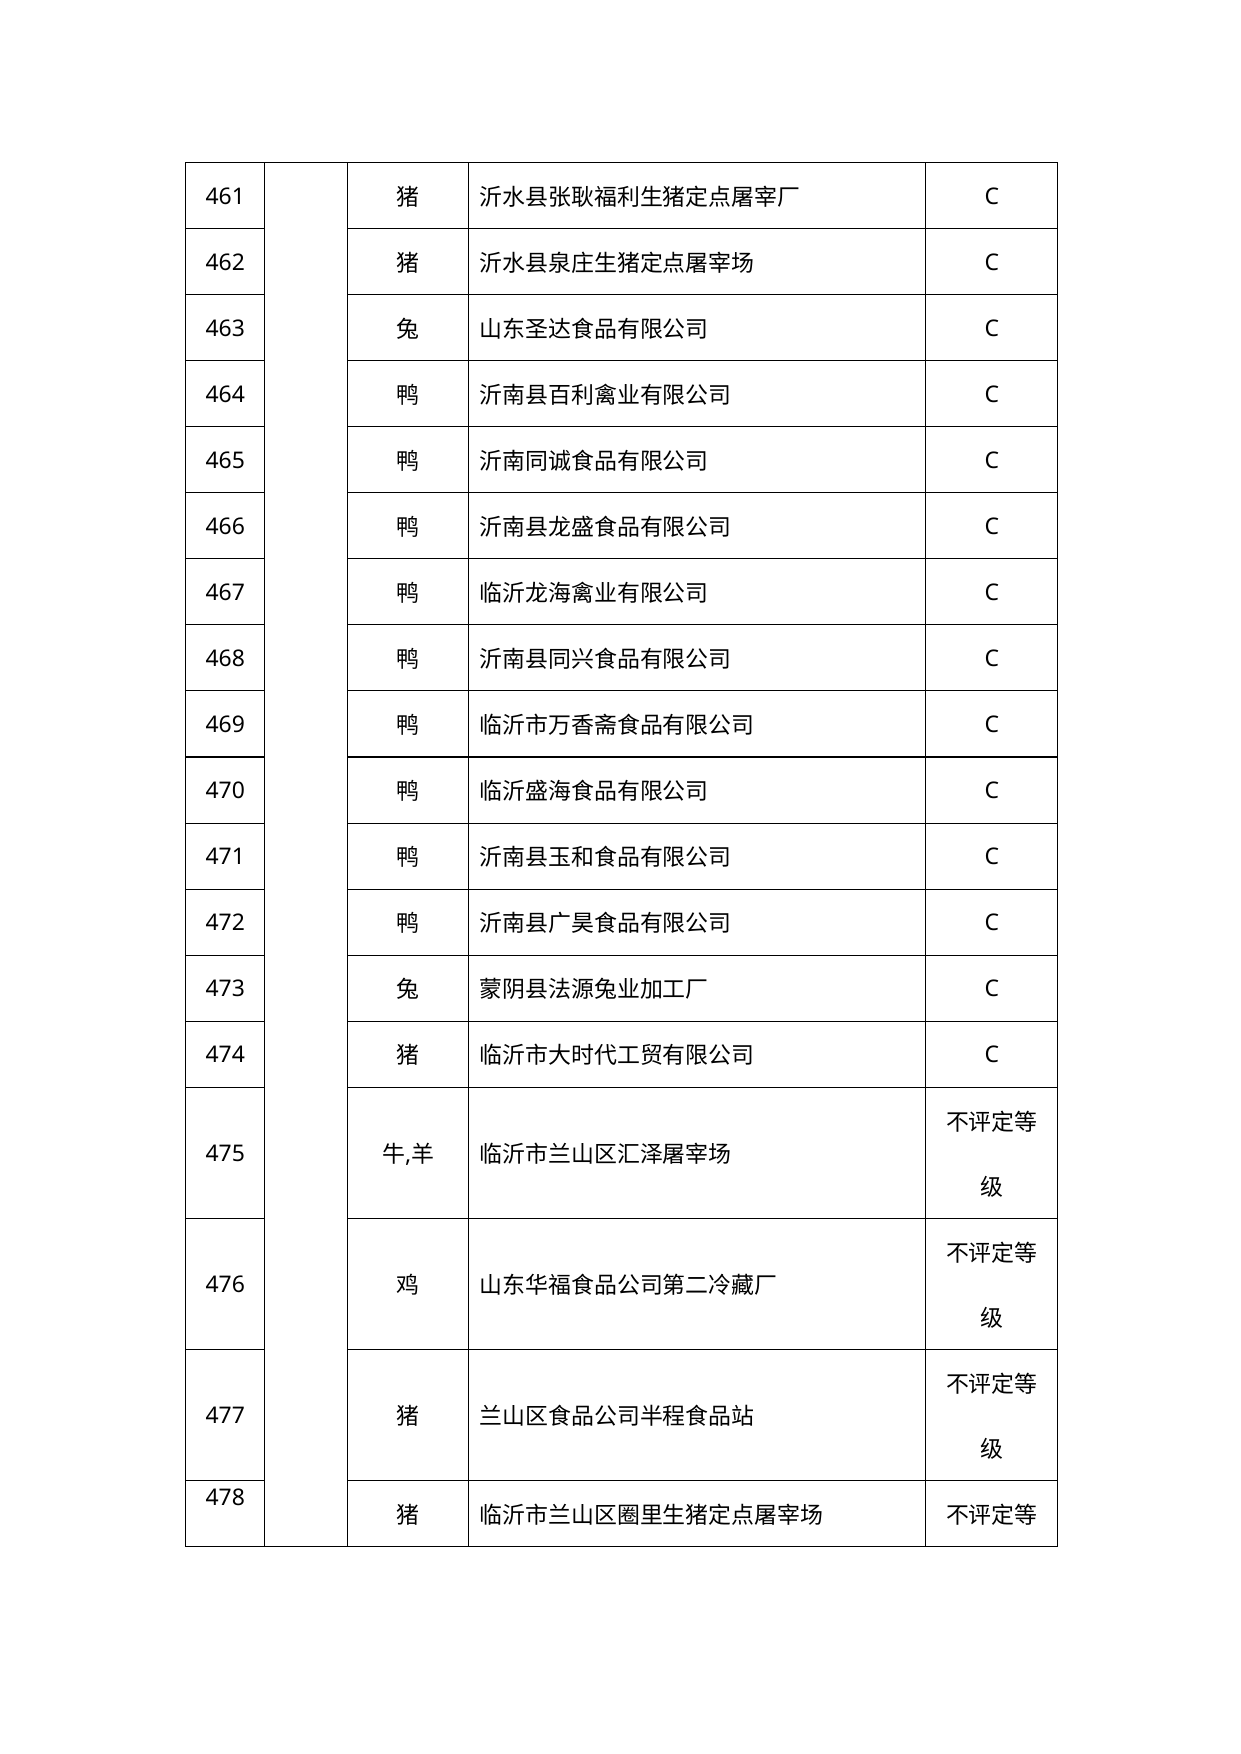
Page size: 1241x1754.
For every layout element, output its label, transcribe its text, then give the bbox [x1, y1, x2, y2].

table_cell 鸭 [348, 758, 468, 822]
table_cell 临沂市大时代工贸有限公司 [469, 1022, 925, 1087]
table_cell C [926, 559, 1057, 624]
table_cell C [926, 956, 1057, 1021]
table_cell 鸭 [348, 559, 468, 624]
table_cell 471 [186, 824, 264, 888]
table_cell C [926, 493, 1057, 558]
table_cell 465 [186, 427, 264, 492]
table_cell 鸭 [348, 824, 468, 888]
table_cell C [926, 295, 1057, 360]
table_cell 猪 [348, 1022, 468, 1087]
table_cell C [926, 691, 1057, 756]
table_cell 473 [186, 956, 264, 1021]
table_cell 蒙阴县法源兔业加工厂 [469, 956, 925, 1021]
table_cell 468 [186, 625, 264, 690]
table_cell 猪 [348, 229, 468, 294]
table_cell 461 [186, 163, 264, 228]
table_cell 沂水县张耿福利生猪定点屠宰厂 [469, 163, 925, 228]
table_cell 猪 [348, 163, 468, 228]
table_cell 山东圣达食品有限公司 [469, 295, 925, 360]
table_cell 猪 [348, 1350, 468, 1480]
table_cell 鸭 [348, 361, 468, 426]
table_cell C [926, 361, 1057, 426]
table_cell 不评定等级 [926, 1219, 1057, 1349]
table_cell 沂水县泉庄生猪定点屠宰场 [469, 229, 925, 294]
table_cell 467 [186, 559, 264, 624]
table_cell C [926, 625, 1057, 690]
table_cell 478 [186, 1481, 264, 1546]
table_cell 兰山区食品公司半程食品站 [469, 1350, 925, 1480]
table_cell 鸭 [348, 427, 468, 492]
table_cell 475 [186, 1088, 264, 1218]
table_cell C [926, 1022, 1057, 1087]
table_cell 沂南县百利禽业有限公司 [469, 361, 925, 426]
table_cell 469 [186, 691, 264, 756]
table_cell 472 [186, 890, 264, 954]
table_cell 沂南县同兴食品有限公司 [469, 625, 925, 690]
table_cell 临沂市兰山区汇泽屠宰场 [469, 1088, 925, 1218]
table_cell 兔 [348, 956, 468, 1021]
table_cell 463 [186, 295, 264, 360]
table_cell 不评定等级 [926, 1088, 1057, 1218]
table_cell 猪 [348, 1481, 468, 1546]
table_cell C [926, 229, 1057, 294]
table_cell 沂南县龙盛食品有限公司 [469, 493, 925, 558]
table_cell 不评定等级 [926, 1350, 1057, 1480]
table_cell 474 [186, 1022, 264, 1087]
table_cell 沂南同诚食品有限公司 [469, 427, 925, 492]
table_cell C [926, 163, 1057, 228]
table_cell C [926, 824, 1057, 888]
table_cell 466 [186, 493, 264, 558]
table_cell 462 [186, 229, 264, 294]
table_cell 临沂盛海食品有限公司 [469, 758, 925, 822]
table_cell 沂南县广昊食品有限公司 [469, 890, 925, 954]
table_cell 临沂龙海禽业有限公司 [469, 559, 925, 624]
table_cell C [926, 890, 1057, 954]
table_cell 临沂市万香斋食品有限公司 [469, 691, 925, 756]
table_cell 476 [186, 1219, 264, 1349]
table_cell 477 [186, 1350, 264, 1480]
table_cell 鸡 [348, 1219, 468, 1349]
table_cell C [926, 427, 1057, 492]
table_cell 鸭 [348, 890, 468, 954]
table_cell 沂南县玉和食品有限公司 [469, 824, 925, 888]
table_cell 兔 [348, 295, 468, 360]
table_cell 470 [186, 758, 264, 822]
table_cell C [926, 758, 1057, 822]
table_cell 鸭 [348, 691, 468, 756]
table_cell 牛,羊 [348, 1088, 468, 1218]
table_cell 临沂市兰山区圈里生猪定点屠宰场 [469, 1481, 925, 1546]
table_cell 鸭 [348, 493, 468, 558]
table_cell 鸭 [348, 625, 468, 690]
table_cell 不评定等级 [926, 1481, 1057, 1546]
table_cell 山东华福食品公司第二冷藏厂 [469, 1219, 925, 1349]
table_cell 464 [186, 361, 264, 426]
